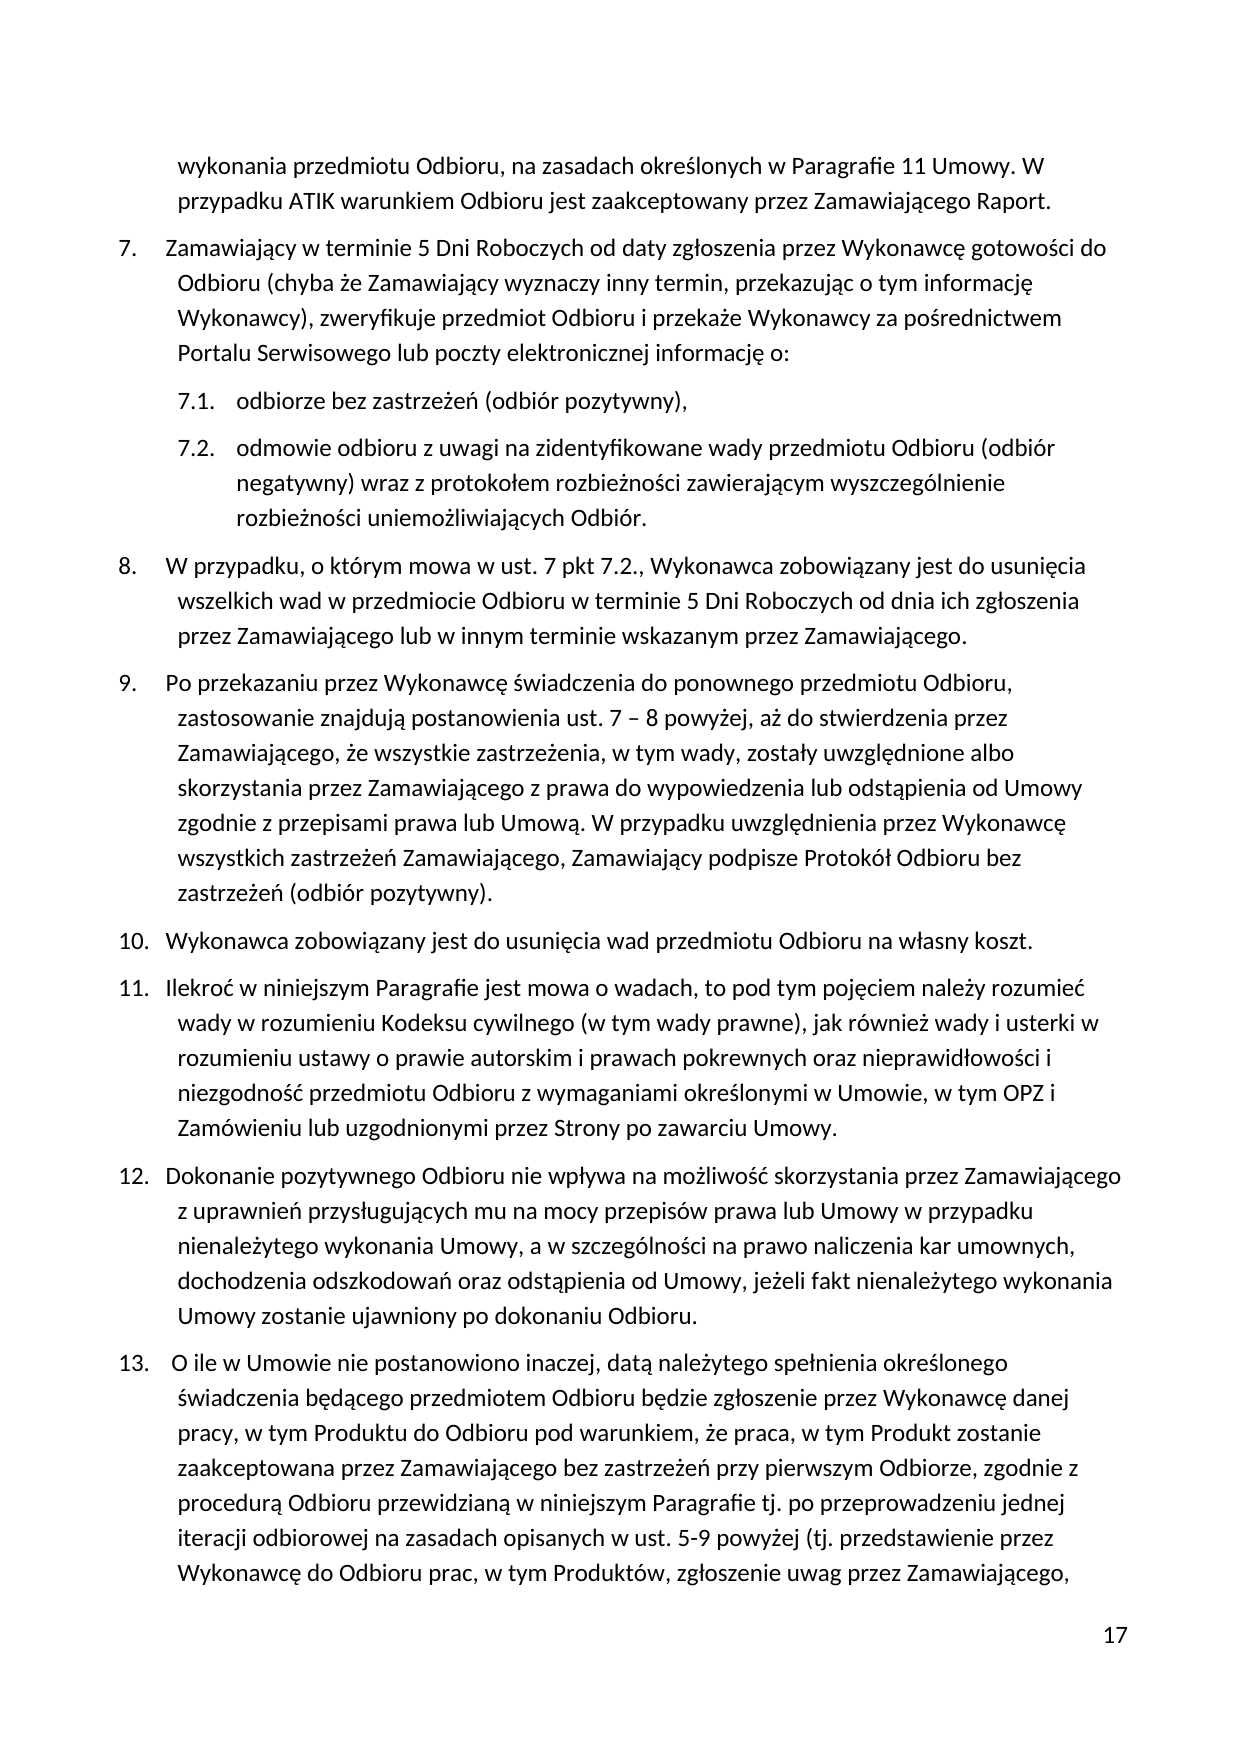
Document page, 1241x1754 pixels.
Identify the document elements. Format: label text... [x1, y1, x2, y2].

list odmowie odbioru z uwagi na zidentyfikowane wady przedmiotu Odbioru (odbiór negatywny) wraz z protokołem rozbieżności zawierającym wyszczególnienie rozbieżności uniemożliwiających Odbiór. [177, 432, 1128, 533]
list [118, 1347, 1128, 1588]
list Po przekazaniu przez Wykonawcę świadczenia do ponownego przedmiotu Odbioru, zastosowanie znajdują postanowienia ust. 7 – 8 powyżej, aż do stwierdzenia przez Zamawiającego, że wszystkie zastrzeżenia, w tym wady, zostały uwzględnione albo skorzystania przez Zamawiającego z prawa do wypowiedzenia lub odstąpienia od Umowy zgodnie z przepisami prawa lub Umową. W przypadku uwzględnienia przez Wykonawcę wszystkich zastrzeżeń Zamawiającego, Zamawiający podpisze Protokół Odbioru bez zastrzeżeń (odbiór pozytywny). [118, 667, 1128, 908]
list W przypadku, o którym mowa w ust. 7 pkt 7.2., Wykonawca zobowiązany jest do usunięcia wszelkich wad w przedmiocie Odbioru w terminie 5 Dni Roboczych od dnia ich zgłoszenia przez Zamawiającego lub w innym terminie wskazanym przez Zamawiającego. [118, 550, 1128, 651]
list Wykonawca zobowiązany jest do usunięcia wad przedmiotu Odbioru na własny koszt. [118, 925, 1128, 956]
list Ilekroć w niniejszym Paragrafie jest mowa o wadach, to pod tym pojęciem należy rozumieć wady w rozumieniu Kodeksu cywilnego (w tym wady prawne), jak również wady i usterki w rozumieniu ustawy o prawie autorskim i prawach pokrewnych oraz nieprawidłowości i niezgodność przedmiotu Odbioru z wymaganiami określonymi w Umowie, w tym OPZ i Zamówieniu lub uzgodnionymi przez Strony po zawarciu Umowy. [118, 972, 1128, 1143]
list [118, 150, 1128, 216]
list Dokonanie pozytywnego Odbioru nie wpływa na możliwość skorzystania przez Zamawiającego z uprawnień przysługujących mu na mocy przepisów prawa lub Umowy w przypadku nienależytego wykonania Umowy, a w szczególności na prawo naliczenia kar umownych, dochodzenia odszkodowań oraz odstąpienia od Umowy, jeżeli fakt nienależytego wykonania Umowy zostanie ujawniony po dokonaniu Odbioru. [118, 1160, 1128, 1331]
list odbiorze bez zastrzeżeń (odbiór pozytywny), [177, 385, 1128, 416]
list Zamawiający w terminie 5 Dni Roboczych od daty zgłoszenia przez Wykonawcę gotowości do Odbioru (chyba że Zamawiający wyznaczy inny termin, przekazując o tym informację Wykonawcy), zweryfikuje przedmiot Odbioru i przekaże Wykonawcy za pośrednictwem Portalu Serwisowego lub poczty elektronicznej informację o: [118, 232, 1128, 368]
